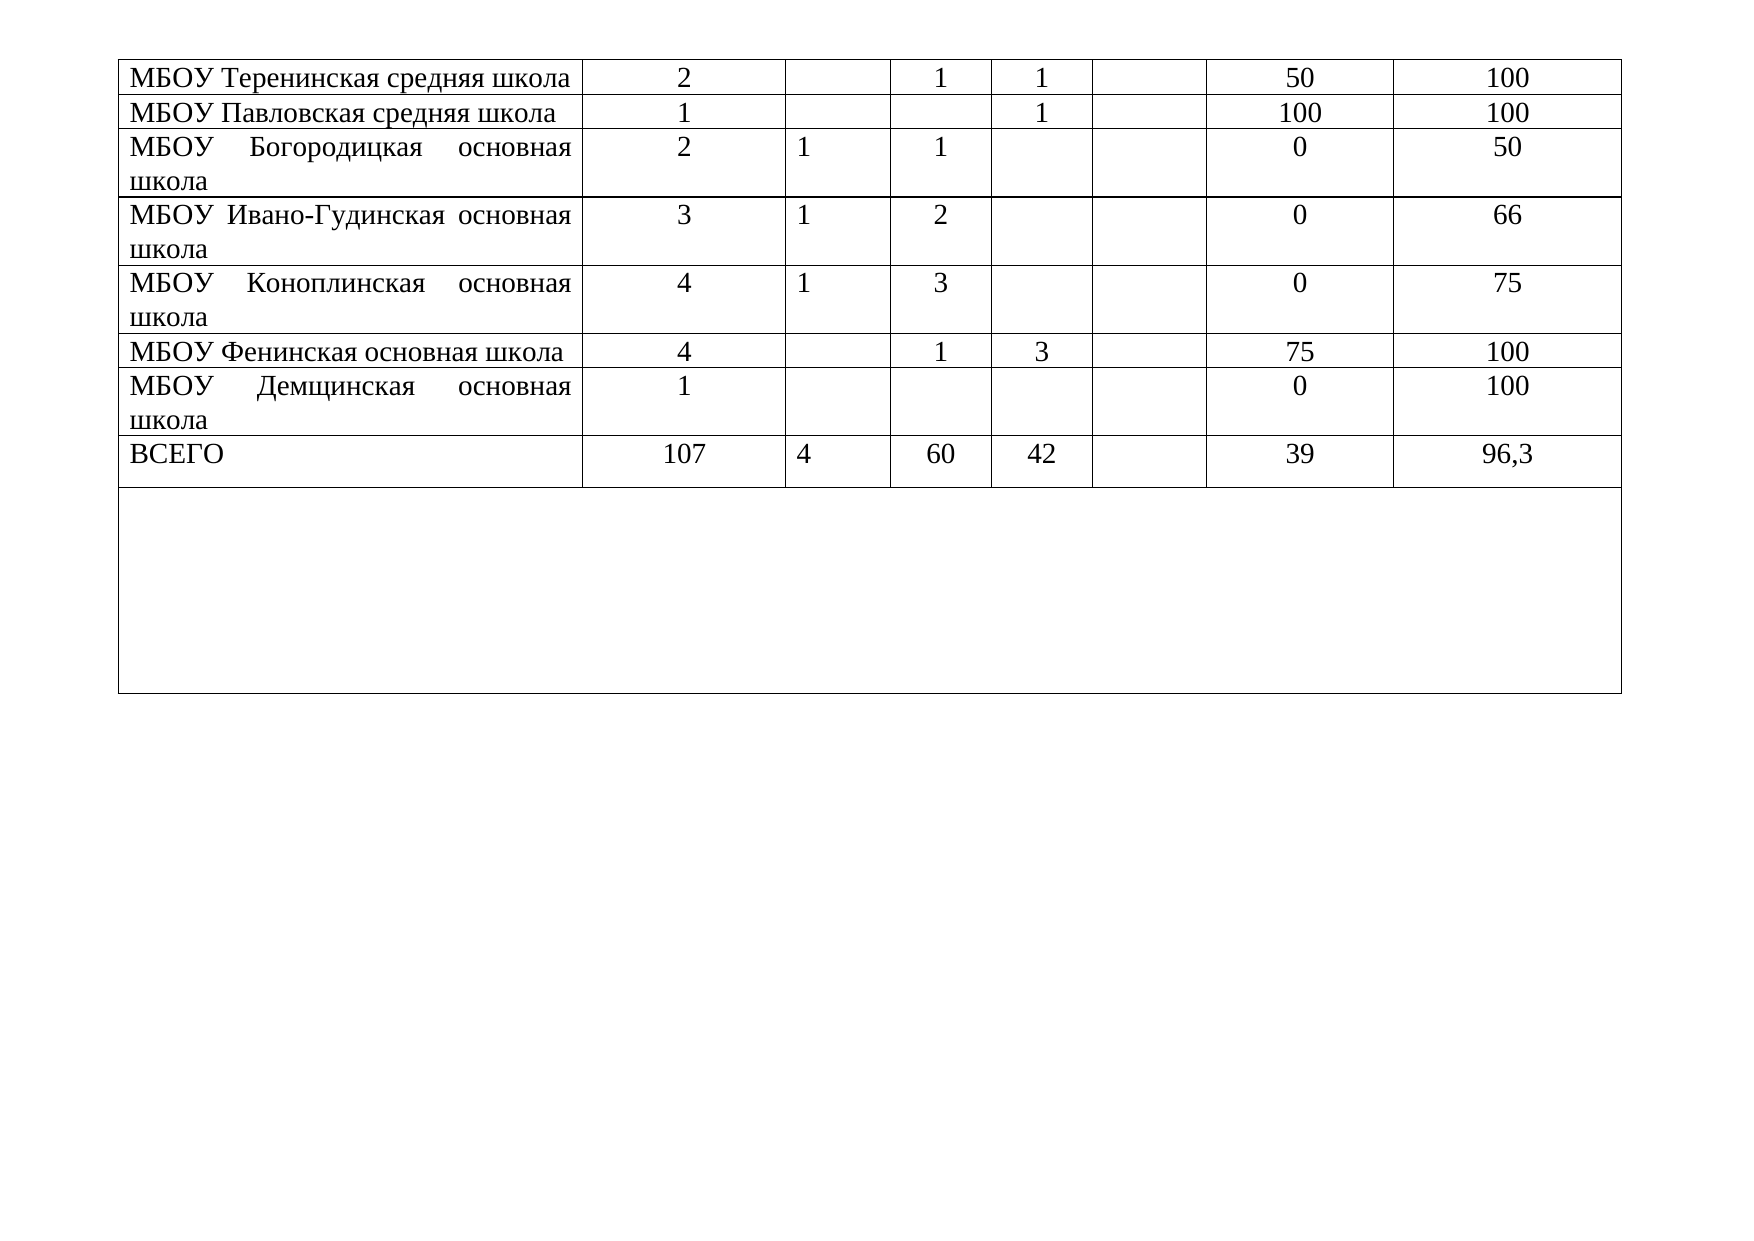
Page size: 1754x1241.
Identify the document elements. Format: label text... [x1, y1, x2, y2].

table_cell 42 [992, 436, 1092, 487]
table_cell 4 [786, 436, 890, 487]
table_cell [992, 198, 1092, 264]
table_cell МБОУ Павловская средняя школа [119, 95, 582, 128]
table_cell МБОУ Теренинская средняя школа [119, 60, 582, 94]
table_cell 75 [1394, 266, 1621, 333]
table_cell 100 [1394, 368, 1621, 435]
table_cell 39 [1207, 436, 1393, 487]
table_cell 107 [583, 436, 785, 487]
table_cell 75 [1207, 334, 1393, 367]
table_cell 3 [891, 266, 991, 333]
table_cell ВСЕГО [119, 436, 582, 487]
table_cell 66 [1394, 198, 1621, 264]
table_cell 0 [1207, 129, 1393, 196]
table_cell 4 [583, 266, 785, 333]
table_cell [992, 266, 1092, 333]
table_cell МБОУ Ивано-Гудинская основная школа [119, 198, 582, 264]
table_cell [786, 95, 890, 128]
table_cell [992, 129, 1092, 196]
table_cell 1 [786, 266, 890, 333]
table_cell 3 [583, 198, 785, 264]
table_cell 1 [992, 60, 1092, 94]
table_cell [119, 488, 1621, 693]
table_cell [1093, 60, 1206, 94]
table_cell [1093, 368, 1206, 435]
table_cell 100 [1394, 334, 1621, 367]
table_cell 1 [786, 129, 890, 196]
table_cell 2 [891, 198, 991, 264]
table_cell [1093, 266, 1206, 333]
table_cell 4 [583, 334, 785, 367]
table_cell 100 [1394, 95, 1621, 128]
table_cell 0 [1207, 368, 1393, 435]
table_cell МБОУ Коноплинская основная школа [119, 266, 582, 333]
table_cell [891, 368, 991, 435]
table_cell 3 [992, 334, 1092, 367]
table_cell [891, 95, 991, 128]
table_cell МБОУ Демщинская основная школа [119, 368, 582, 435]
table_cell МБОУ Богородицкая основная школа [119, 129, 582, 196]
table_cell 1 [786, 198, 890, 264]
table_cell 50 [1394, 129, 1621, 196]
table_cell 2 [583, 60, 785, 94]
table_cell 0 [1207, 266, 1393, 333]
table_cell [992, 368, 1092, 435]
table_cell 1 [891, 129, 991, 196]
table_cell [1093, 129, 1206, 196]
table_cell [1093, 198, 1206, 264]
table_cell [786, 334, 890, 367]
table_cell [1093, 334, 1206, 367]
table_cell [1093, 95, 1206, 128]
table_cell 2 [583, 129, 785, 196]
table_cell 60 [891, 436, 991, 487]
table_cell [786, 60, 890, 94]
table_cell 1 [992, 95, 1092, 128]
table_cell 1 [583, 368, 785, 435]
table_cell [1093, 436, 1206, 487]
table_cell 1 [583, 95, 785, 128]
table_cell 96,3 [1394, 436, 1621, 487]
table_cell 100 [1394, 60, 1621, 94]
table_cell 0 [1207, 198, 1393, 264]
table_cell 100 [1207, 95, 1393, 128]
table_cell МБОУ Фенинская основная школа [119, 334, 582, 367]
table_cell 1 [891, 334, 991, 367]
table_cell 1 [891, 60, 991, 94]
table_cell [786, 368, 890, 435]
table_cell 50 [1207, 60, 1393, 94]
